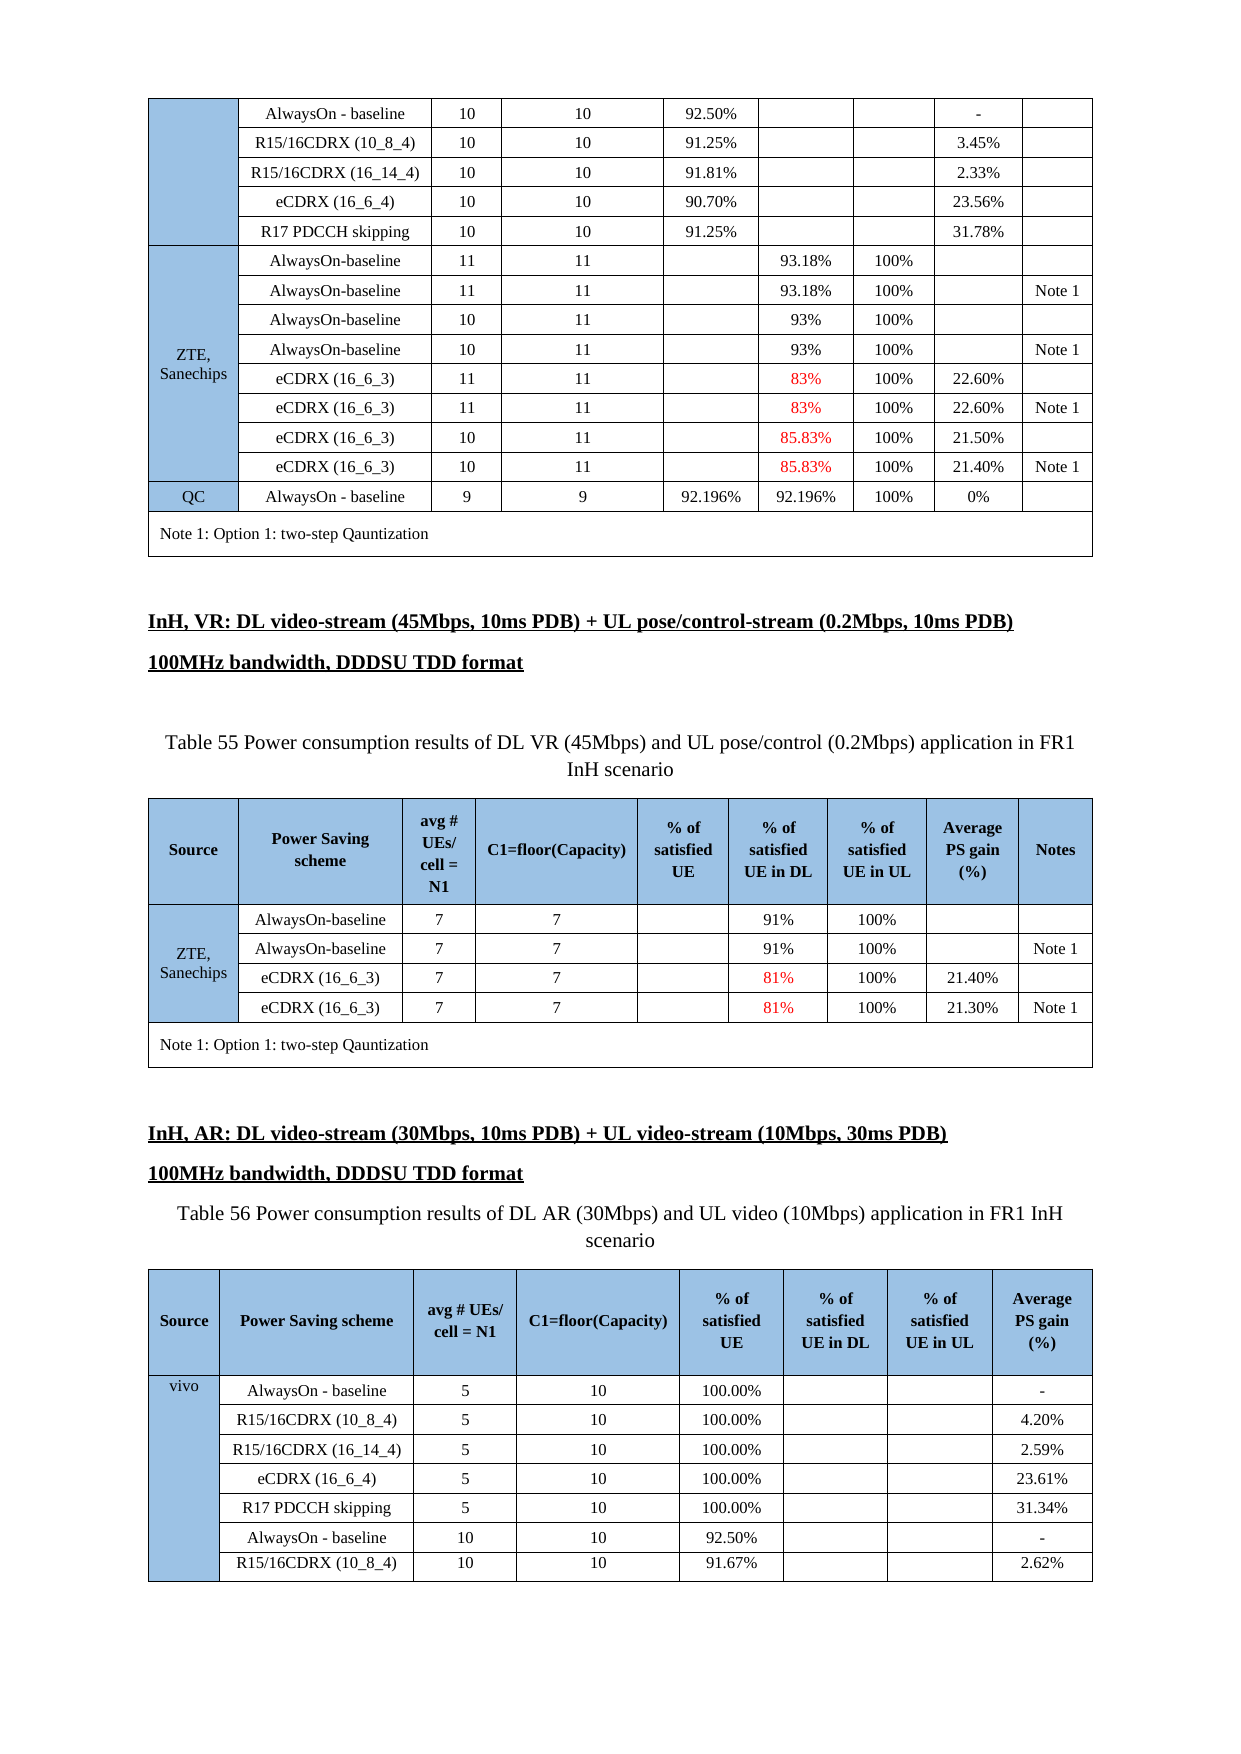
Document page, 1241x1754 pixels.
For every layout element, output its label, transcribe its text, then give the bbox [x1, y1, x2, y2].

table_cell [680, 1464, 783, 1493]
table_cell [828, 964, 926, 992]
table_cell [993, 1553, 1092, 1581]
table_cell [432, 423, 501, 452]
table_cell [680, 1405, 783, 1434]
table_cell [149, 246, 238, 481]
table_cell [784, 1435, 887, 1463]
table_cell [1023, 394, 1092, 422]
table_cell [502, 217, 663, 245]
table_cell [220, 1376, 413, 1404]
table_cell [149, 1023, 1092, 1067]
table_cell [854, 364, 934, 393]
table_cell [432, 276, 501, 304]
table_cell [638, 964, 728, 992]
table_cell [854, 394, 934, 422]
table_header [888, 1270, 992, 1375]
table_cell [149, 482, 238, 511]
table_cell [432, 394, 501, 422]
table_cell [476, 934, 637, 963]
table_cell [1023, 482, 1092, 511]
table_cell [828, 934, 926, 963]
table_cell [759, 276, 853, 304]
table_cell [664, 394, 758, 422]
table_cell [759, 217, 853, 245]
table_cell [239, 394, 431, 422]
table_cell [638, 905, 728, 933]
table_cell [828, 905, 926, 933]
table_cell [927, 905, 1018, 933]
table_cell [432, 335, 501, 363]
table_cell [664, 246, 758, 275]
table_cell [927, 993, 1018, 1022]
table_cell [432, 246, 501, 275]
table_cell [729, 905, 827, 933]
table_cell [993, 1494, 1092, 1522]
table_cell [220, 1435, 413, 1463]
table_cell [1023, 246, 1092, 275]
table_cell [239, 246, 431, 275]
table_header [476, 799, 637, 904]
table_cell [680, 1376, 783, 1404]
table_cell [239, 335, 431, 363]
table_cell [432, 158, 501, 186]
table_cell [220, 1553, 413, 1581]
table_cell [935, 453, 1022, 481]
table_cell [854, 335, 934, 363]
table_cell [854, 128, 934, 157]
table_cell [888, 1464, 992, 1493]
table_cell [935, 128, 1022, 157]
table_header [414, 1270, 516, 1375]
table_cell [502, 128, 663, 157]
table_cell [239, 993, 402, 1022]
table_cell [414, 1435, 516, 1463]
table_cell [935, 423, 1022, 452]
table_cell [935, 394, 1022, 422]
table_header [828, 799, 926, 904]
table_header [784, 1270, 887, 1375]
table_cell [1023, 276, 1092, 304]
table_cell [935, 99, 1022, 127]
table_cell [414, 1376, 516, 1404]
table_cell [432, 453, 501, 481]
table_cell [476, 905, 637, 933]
text InH, VR: DL video-stream (45Mbps, 10ms PDB) + UL pose/control-stream (0.2Mbps, 10ms PDB) [148, 609, 1092, 633]
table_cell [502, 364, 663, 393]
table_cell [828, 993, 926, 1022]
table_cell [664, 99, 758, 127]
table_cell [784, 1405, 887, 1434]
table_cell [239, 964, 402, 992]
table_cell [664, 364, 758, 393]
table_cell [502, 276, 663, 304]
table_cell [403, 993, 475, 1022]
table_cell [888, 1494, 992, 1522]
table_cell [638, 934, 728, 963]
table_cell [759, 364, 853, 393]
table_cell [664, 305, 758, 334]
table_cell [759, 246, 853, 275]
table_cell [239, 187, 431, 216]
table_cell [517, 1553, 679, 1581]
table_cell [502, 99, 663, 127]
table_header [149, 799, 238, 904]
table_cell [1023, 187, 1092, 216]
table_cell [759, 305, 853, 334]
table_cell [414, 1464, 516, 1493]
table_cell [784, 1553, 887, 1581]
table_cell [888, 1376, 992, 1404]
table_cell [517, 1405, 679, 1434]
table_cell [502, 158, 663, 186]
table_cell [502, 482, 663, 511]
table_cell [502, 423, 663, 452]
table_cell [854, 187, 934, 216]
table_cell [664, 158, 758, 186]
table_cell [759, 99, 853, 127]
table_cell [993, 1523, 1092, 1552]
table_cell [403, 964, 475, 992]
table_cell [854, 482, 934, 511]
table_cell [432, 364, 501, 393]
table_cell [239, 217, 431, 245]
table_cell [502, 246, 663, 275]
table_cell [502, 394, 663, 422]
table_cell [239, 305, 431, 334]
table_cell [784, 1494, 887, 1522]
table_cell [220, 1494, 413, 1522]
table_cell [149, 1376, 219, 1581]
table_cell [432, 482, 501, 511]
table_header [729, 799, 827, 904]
text 100MHz bandwidth, DDDSU TDD format [148, 1161, 1092, 1185]
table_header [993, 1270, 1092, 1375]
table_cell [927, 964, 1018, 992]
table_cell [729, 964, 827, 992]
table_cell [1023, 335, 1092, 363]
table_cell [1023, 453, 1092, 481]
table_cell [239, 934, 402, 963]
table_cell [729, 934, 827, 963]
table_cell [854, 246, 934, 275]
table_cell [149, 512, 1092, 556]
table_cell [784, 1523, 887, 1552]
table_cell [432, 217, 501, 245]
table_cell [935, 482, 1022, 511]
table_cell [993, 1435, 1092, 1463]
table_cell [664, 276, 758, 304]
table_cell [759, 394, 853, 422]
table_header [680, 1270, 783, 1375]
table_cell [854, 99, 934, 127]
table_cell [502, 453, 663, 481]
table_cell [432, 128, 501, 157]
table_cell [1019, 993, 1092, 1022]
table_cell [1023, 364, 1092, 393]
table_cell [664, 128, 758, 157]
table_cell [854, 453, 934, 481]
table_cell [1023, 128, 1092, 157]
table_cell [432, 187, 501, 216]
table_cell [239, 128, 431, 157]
text 100MHz bandwidth, DDDSU TDD format [148, 649, 1092, 674]
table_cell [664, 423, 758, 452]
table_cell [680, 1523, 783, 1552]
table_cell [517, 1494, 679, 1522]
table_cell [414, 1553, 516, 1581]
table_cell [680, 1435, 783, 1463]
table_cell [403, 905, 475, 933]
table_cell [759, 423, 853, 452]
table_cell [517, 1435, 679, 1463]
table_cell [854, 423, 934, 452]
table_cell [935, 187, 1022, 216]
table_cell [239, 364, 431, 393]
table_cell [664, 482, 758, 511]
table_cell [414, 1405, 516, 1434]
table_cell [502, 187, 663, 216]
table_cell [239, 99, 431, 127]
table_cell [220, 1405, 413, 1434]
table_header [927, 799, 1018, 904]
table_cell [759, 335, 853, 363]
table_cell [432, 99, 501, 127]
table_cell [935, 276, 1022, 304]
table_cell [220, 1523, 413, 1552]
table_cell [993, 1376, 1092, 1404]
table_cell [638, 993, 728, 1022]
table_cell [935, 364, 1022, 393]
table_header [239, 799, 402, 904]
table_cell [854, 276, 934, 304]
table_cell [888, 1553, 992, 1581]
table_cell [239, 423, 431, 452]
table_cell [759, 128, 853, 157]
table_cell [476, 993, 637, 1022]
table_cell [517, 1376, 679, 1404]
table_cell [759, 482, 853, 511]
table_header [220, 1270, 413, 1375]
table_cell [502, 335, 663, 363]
text InH, AR: DL video-stream (30Mbps, 10ms PDB) + UL video-stream (10Mbps, 30ms PDB) [148, 1121, 1092, 1145]
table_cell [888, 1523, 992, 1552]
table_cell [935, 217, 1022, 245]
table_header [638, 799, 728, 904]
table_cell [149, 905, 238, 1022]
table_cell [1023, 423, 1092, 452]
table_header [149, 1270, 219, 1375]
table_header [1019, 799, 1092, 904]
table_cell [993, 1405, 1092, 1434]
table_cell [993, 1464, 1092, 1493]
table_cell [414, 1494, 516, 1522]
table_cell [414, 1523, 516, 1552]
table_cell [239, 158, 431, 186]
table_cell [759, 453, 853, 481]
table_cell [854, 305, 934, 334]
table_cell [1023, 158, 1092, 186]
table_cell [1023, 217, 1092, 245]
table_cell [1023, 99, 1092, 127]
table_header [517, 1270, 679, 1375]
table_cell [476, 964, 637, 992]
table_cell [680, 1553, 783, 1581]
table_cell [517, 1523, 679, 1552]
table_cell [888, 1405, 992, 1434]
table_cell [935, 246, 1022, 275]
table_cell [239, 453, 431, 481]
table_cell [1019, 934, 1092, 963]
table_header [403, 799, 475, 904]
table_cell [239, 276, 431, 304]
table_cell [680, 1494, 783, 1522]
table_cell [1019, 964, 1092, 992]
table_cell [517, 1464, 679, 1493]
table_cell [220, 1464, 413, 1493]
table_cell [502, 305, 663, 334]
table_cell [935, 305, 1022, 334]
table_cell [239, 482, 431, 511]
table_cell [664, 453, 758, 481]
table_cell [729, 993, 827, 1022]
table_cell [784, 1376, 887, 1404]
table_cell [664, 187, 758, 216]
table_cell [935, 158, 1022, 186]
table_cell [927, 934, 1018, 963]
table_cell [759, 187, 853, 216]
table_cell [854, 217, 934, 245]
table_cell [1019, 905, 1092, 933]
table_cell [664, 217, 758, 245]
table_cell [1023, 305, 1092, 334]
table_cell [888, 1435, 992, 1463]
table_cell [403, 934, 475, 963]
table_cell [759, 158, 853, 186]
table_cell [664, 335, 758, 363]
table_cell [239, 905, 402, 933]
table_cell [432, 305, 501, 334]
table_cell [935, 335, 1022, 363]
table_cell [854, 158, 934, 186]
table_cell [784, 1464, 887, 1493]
